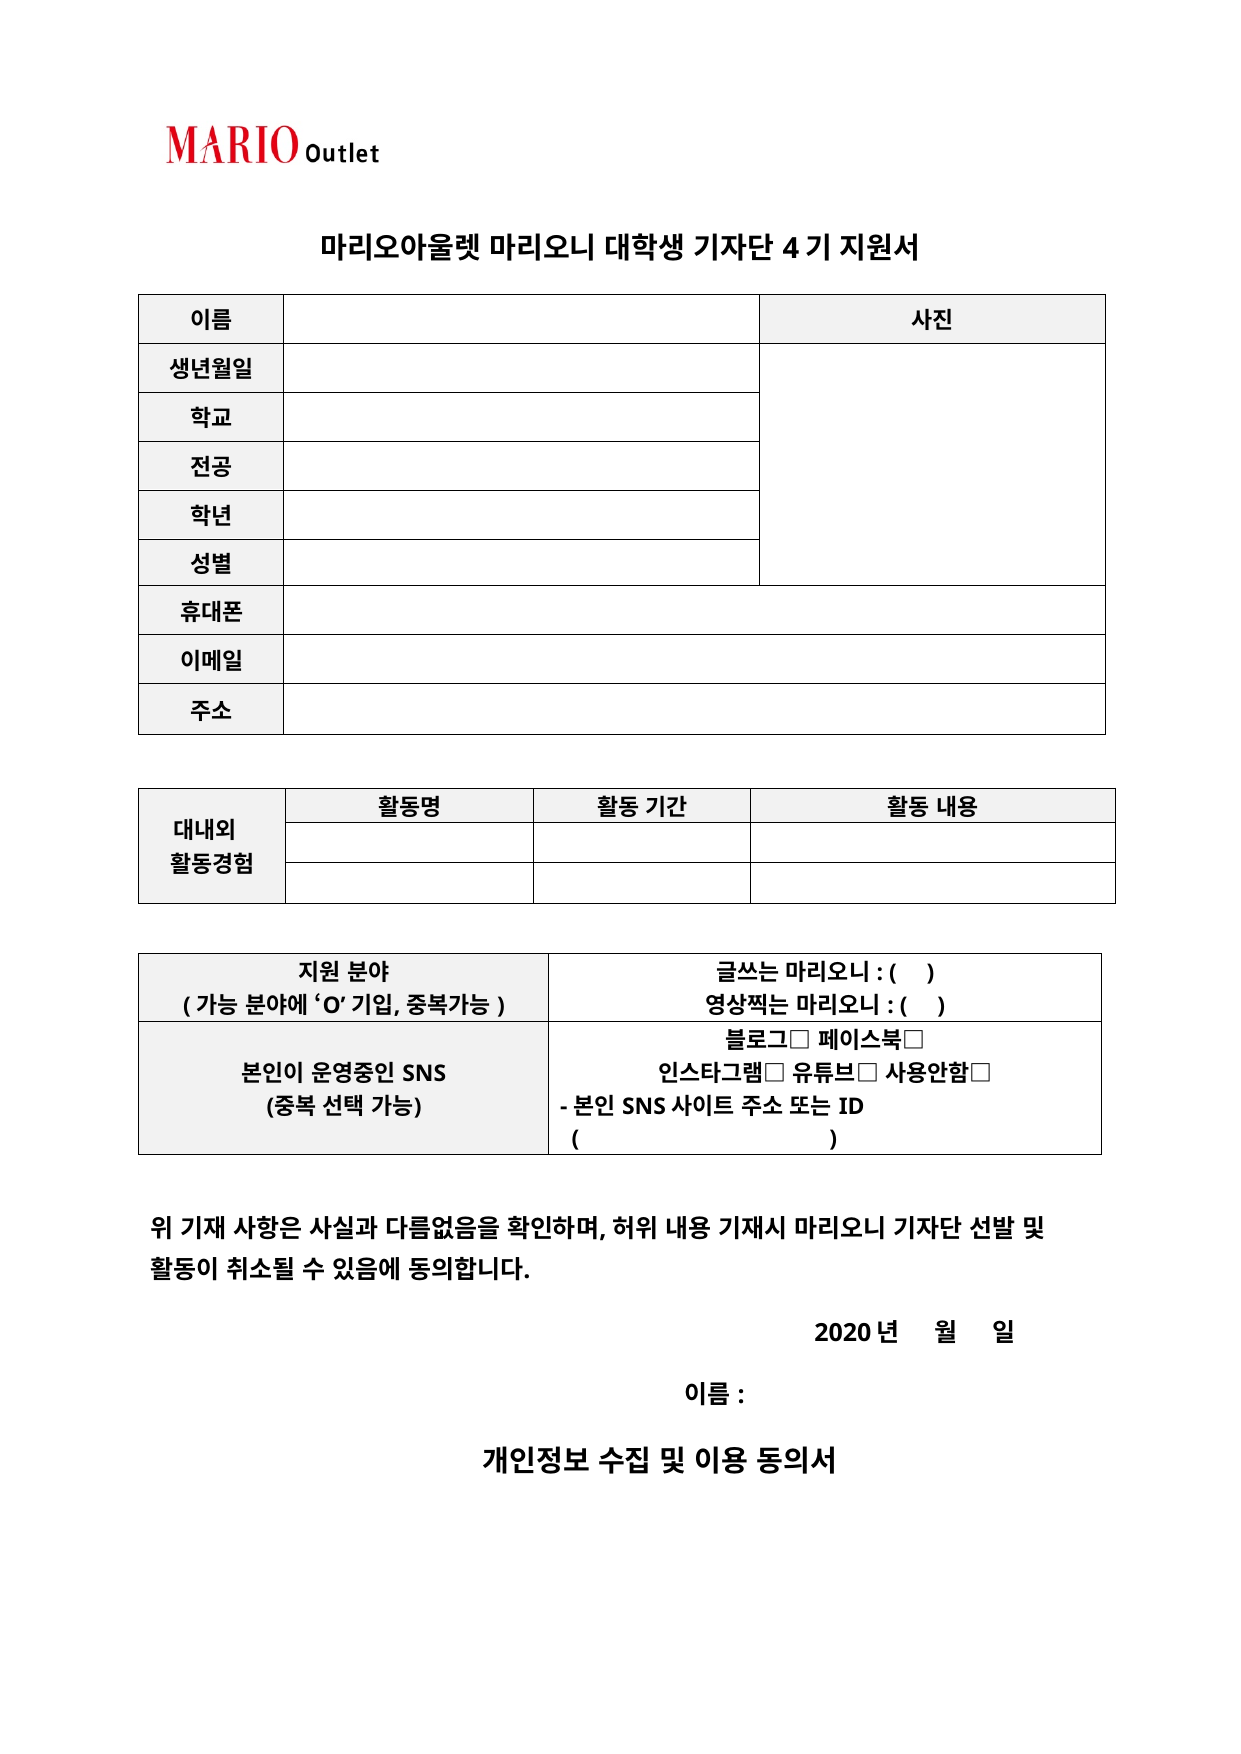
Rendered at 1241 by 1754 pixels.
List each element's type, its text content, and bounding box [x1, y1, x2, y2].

table_cell 휴대폰 [139, 586, 283, 634]
table_cell 학교 [139, 393, 283, 441]
text 2020년 월 일 [150, 1312, 1015, 1348]
table_cell [760, 344, 1105, 585]
table_cell [284, 684, 1105, 734]
table_header 이름 [139, 295, 283, 343]
table_cell [534, 823, 750, 862]
table_cell [751, 823, 1115, 862]
table_cell [284, 344, 759, 392]
table_cell 성별 [139, 540, 283, 585]
table_cell [284, 393, 759, 441]
table_cell 전공 [139, 442, 283, 489]
text 마리오아울렛 마리오니 대학생 기자단 4기 지원서 [150, 224, 1090, 267]
table_cell [534, 863, 750, 903]
table_header 글쓰는 마리오니 : ( ) 영상찍는 마리오니 : ( ) [549, 954, 1101, 1021]
table_cell 이메일 [139, 635, 283, 683]
table_cell [284, 586, 1105, 634]
table_header 활동 기간 [534, 789, 750, 822]
table_cell [286, 823, 533, 862]
text 이름 : [150, 1375, 1090, 1411]
text 위 기재 사항은 사실과 다름없음을 확인하며, 허위 내용 기재시 마리오니 기자단 선발 및 활동이 취소될 수 있음에 동의합니다. [150, 1208, 1090, 1286]
table_cell 블로그□ 페이스북□ 인스타그램□ 유튜브□ 사용안함□ - 본인 SNS 사이트 주소 또는 ID ( ) [549, 1022, 1101, 1154]
table_cell 주소 [139, 684, 283, 734]
table_cell [284, 442, 759, 489]
table_cell [286, 863, 533, 903]
table_header 활동 내용 [751, 789, 1115, 822]
picture [150, 88, 394, 200]
table_cell 본인이 운영중인 SNS (중복 선택 가능) [139, 1022, 548, 1154]
table_header 사진 [760, 295, 1105, 343]
table_header [284, 295, 759, 343]
list 개인정보 수집 및 이용 동의서 [229, 1437, 1090, 1479]
table_header 대내외 활동경험 [139, 789, 285, 903]
table_cell [284, 635, 1105, 683]
table_cell [751, 863, 1115, 903]
table_cell [284, 540, 759, 585]
table_cell [284, 491, 759, 538]
table_cell 생년월일 [139, 344, 283, 392]
table_header 지원 분야 ( 가능 분야에 ‘O’ 기입, 중복가능 ) [139, 954, 548, 1021]
table_header 활동명 [286, 789, 533, 822]
table_cell 학년 [139, 491, 283, 538]
